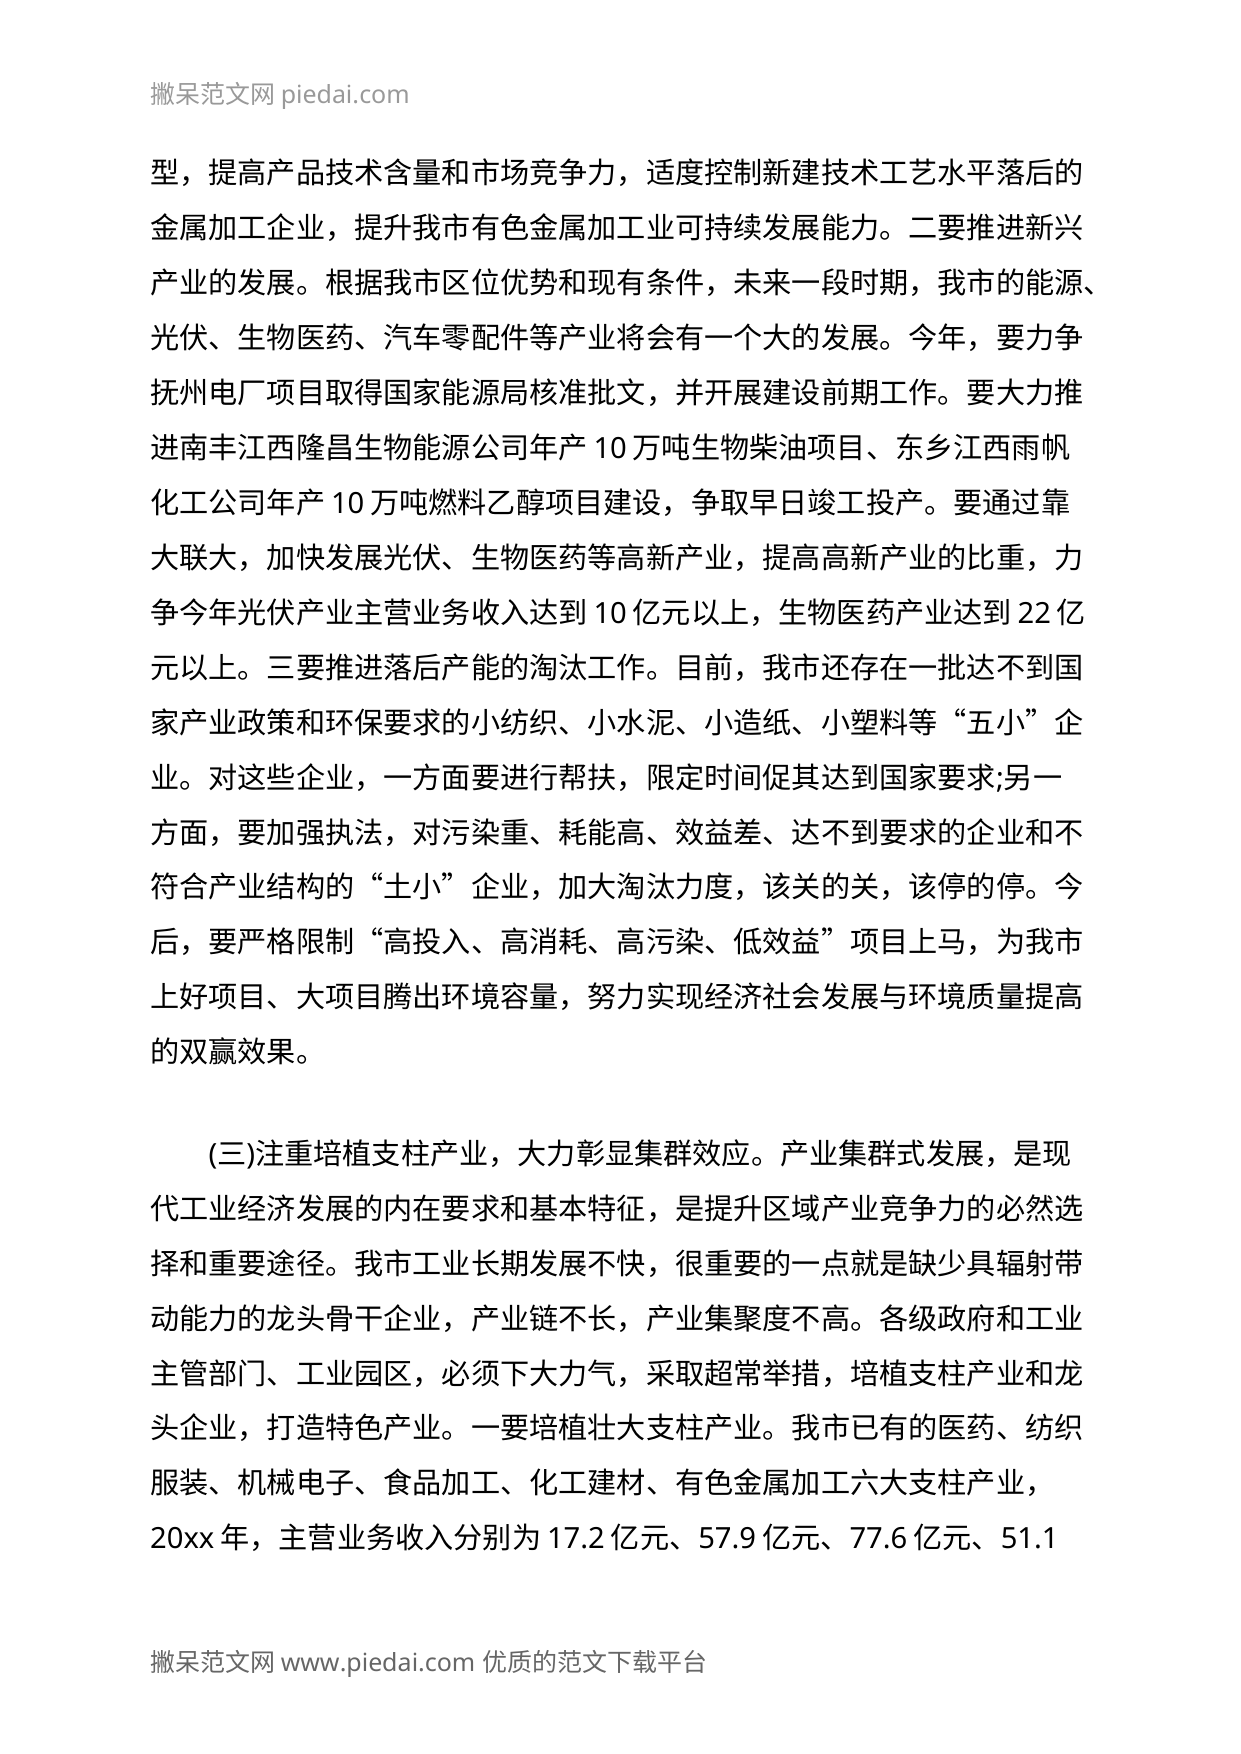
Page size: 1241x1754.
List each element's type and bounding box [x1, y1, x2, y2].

text [150, 150, 1090, 1071]
text [150, 1131, 1090, 1557]
